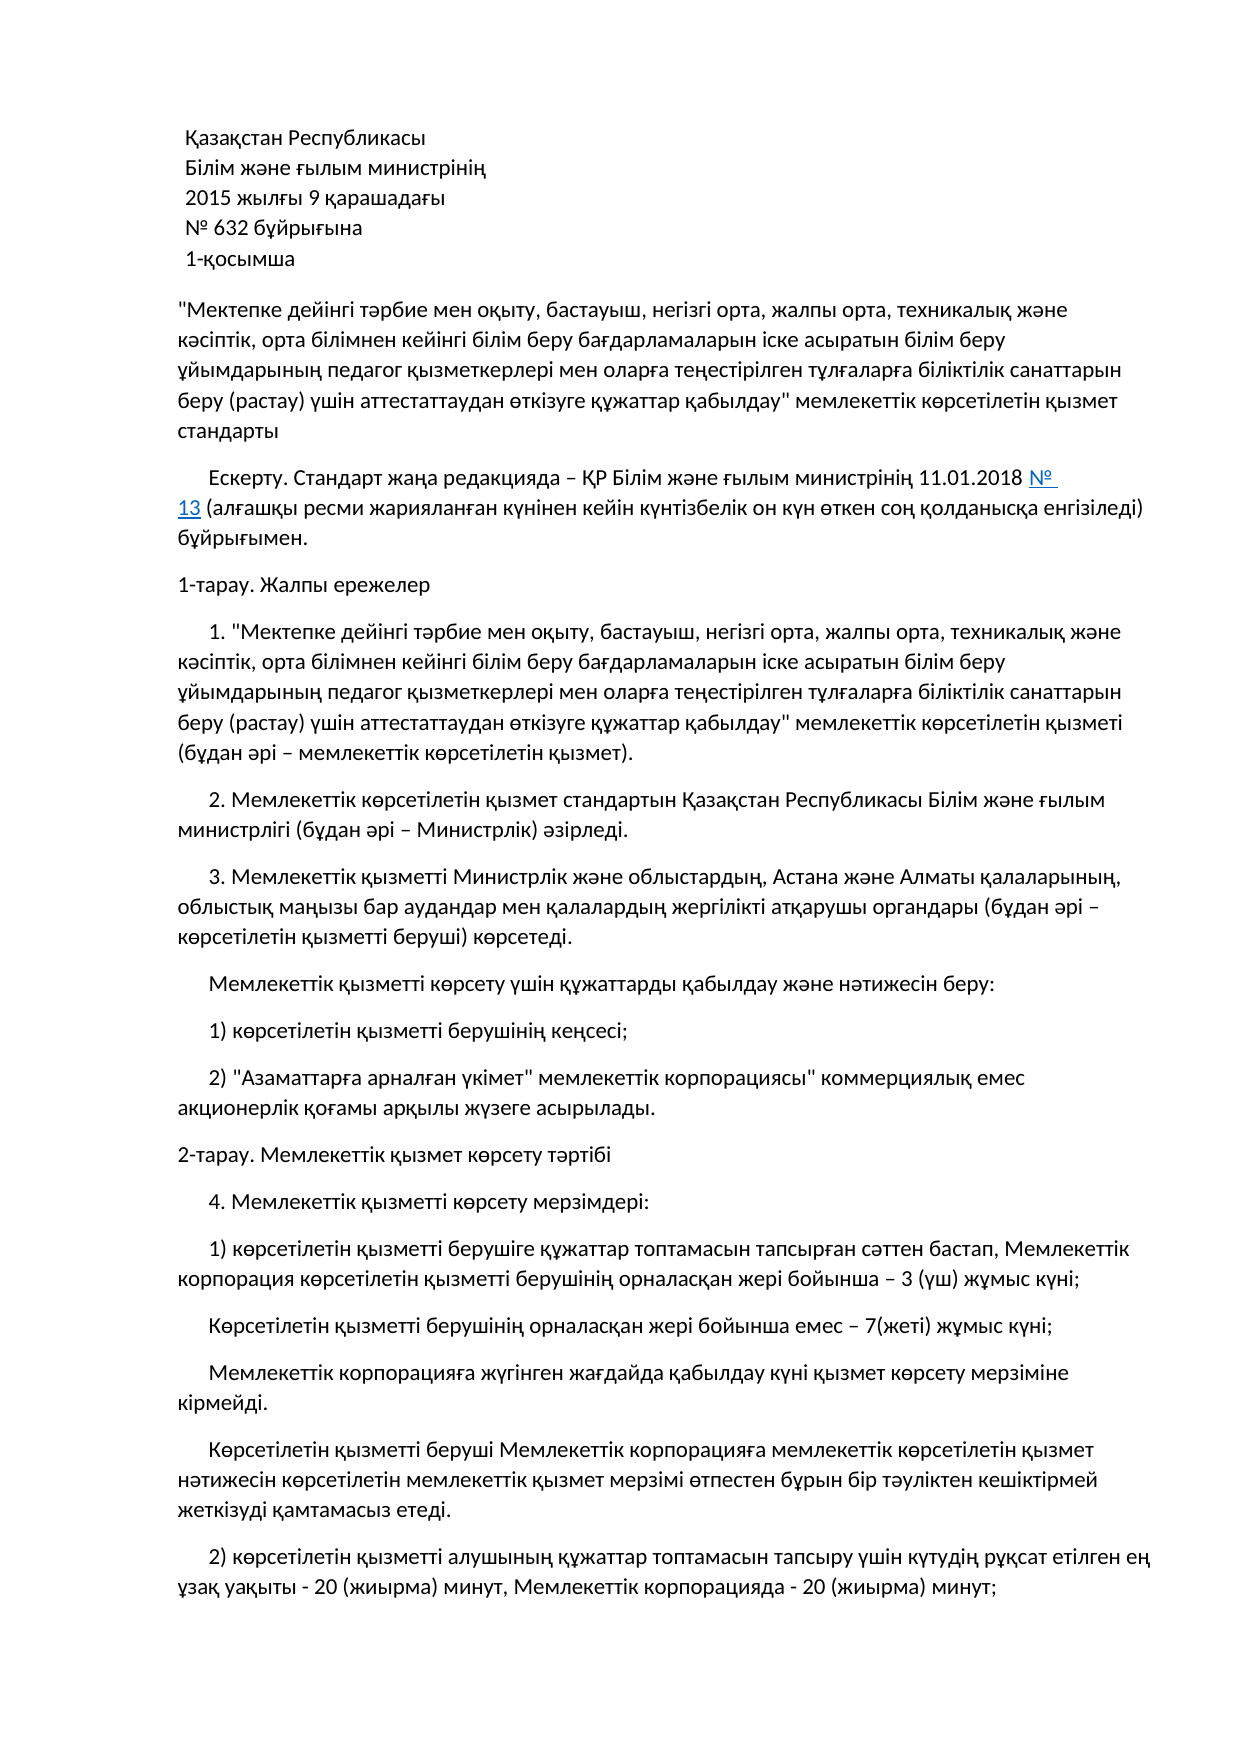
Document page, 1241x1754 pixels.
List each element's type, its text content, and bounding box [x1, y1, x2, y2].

text 4. Мемлекеттік қызметті көрсету мерзімдері: [177, 1187, 1152, 1215]
text 1-тарау. Жалпы ережелер [177, 570, 1152, 598]
text "Мектепке дейінгі тәрбие мен оқыту, бастауыш, негізгі орта, жалпы орта, техникалық және кәсіптік, орта білімнен кейінгі білім беру бағдарламаларын іске асыратын білім беру ұйымдарының педагог қызметкерлері мен оларға теңестірілген тұлғаларға біліктілік санаттарын беру (растау) үшін аттестаттаудан өткізуге құжаттар қабылдау" мемлекеттік көрсетілетін қызмет стандарты [177, 295, 1152, 444]
text 1) көрсетілетін қызметті берушінің кеңсесі; [177, 1016, 1152, 1044]
text 1) көрсетілетін қызметті берушіге құжаттар топтамасын тапсырған сәттен бастап, Мемлекеттік корпорация көрсетілетін қызметті берушінің орналасқан жері бойынша – 3 (үш) жұмыс күні; [177, 1234, 1152, 1292]
text 2) "Азаматтарға арналған үкімет" мемлекеттік корпорациясы" коммерциялық емес акционерлік қоғамы арқылы жүзеге асырылады. [177, 1063, 1152, 1121]
text 2) көрсетілетін қызметті алушының құжаттар топтамасын тапсыру үшін күтудің рұқсат етілген ең ұзақ уақыты - 20 (жиырма) минут, Мемлекеттік корпорацияда - 20 (жиырма) минут; [177, 1542, 1152, 1600]
text 1. "Мектепке дейінгі тәрбие мен оқыту, бастауыш, негізгі орта, жалпы орта, техникалық және кәсіптік, орта білімнен кейінгі білім беру бағдарламаларын іске асыратын білім беру ұйымдарының педагог қызметкерлері мен оларға теңестірілген тұлғаларға біліктілік санаттарын беру (растау) үшін аттестаттаудан өткізуге құжаттар қабылдау" мемлекеттік көрсетілетін қызметі (бұдан әрі – мемлекеттік көрсетілетін қызмет). [177, 617, 1152, 766]
text 2. Мемлекеттік көрсетілетін қызмет стандартын Қазақстан Республикасы Білім және ғылым министрлігі (бұдан әрі – Министрлік) әзірледі. [177, 785, 1152, 843]
text Көрсетілетін қызметті беруші Мемлекеттік корпорацияға мемлекеттік көрсетілетін қызмет нәтижесін көрсетілетін мемлекеттік қызмет мерзімі өтпестен бұрын бір тәуліктен кешіктірмей жеткізуді қамтамасыз етеді. [177, 1435, 1152, 1523]
text Ескерту. Стандарт жаңа редакцияда – ҚР Білім және ғылым министрінің 11.01.2018 № 13 (алғашқы ресми жарияланған күнінен кейін күнтізбелік он күн өткен соң қолданысқа енгізіледі) бұйрығымен. [177, 463, 1152, 551]
text Мемлекеттік корпорацияға жүгінген жағдайда қабылдау күні қызмет көрсету мерзіміне кірмейді. [177, 1358, 1152, 1416]
text 3. Мемлекеттік қызметті Министрлік және облыстардың, Астана және Алматы қалаларының, облыстық маңызы бар аудандар мен қалалардың жергілікті атқарушы органдары (бұдан әрі – көрсетілетін қызметті беруші) көрсетеді. [177, 862, 1152, 950]
text Мемлекеттік қызметті көрсету үшін құжаттарды қабылдау және нәтижесін беру: [177, 969, 1152, 997]
text 2-тарау. Мемлекеттік қызмет көрсету тәртібі [177, 1140, 1152, 1168]
table_header Қазақстан Республикасы Білім және ғылым министрінің 2015 жылғы 9 қарашадағы № 632 бұйрығына 1-қосымша [177, 118, 1240, 295]
text Көрсетілетін қызметті берушінің орналасқан жері бойынша емес – 7(жеті) жұмыс күні; [177, 1311, 1152, 1339]
